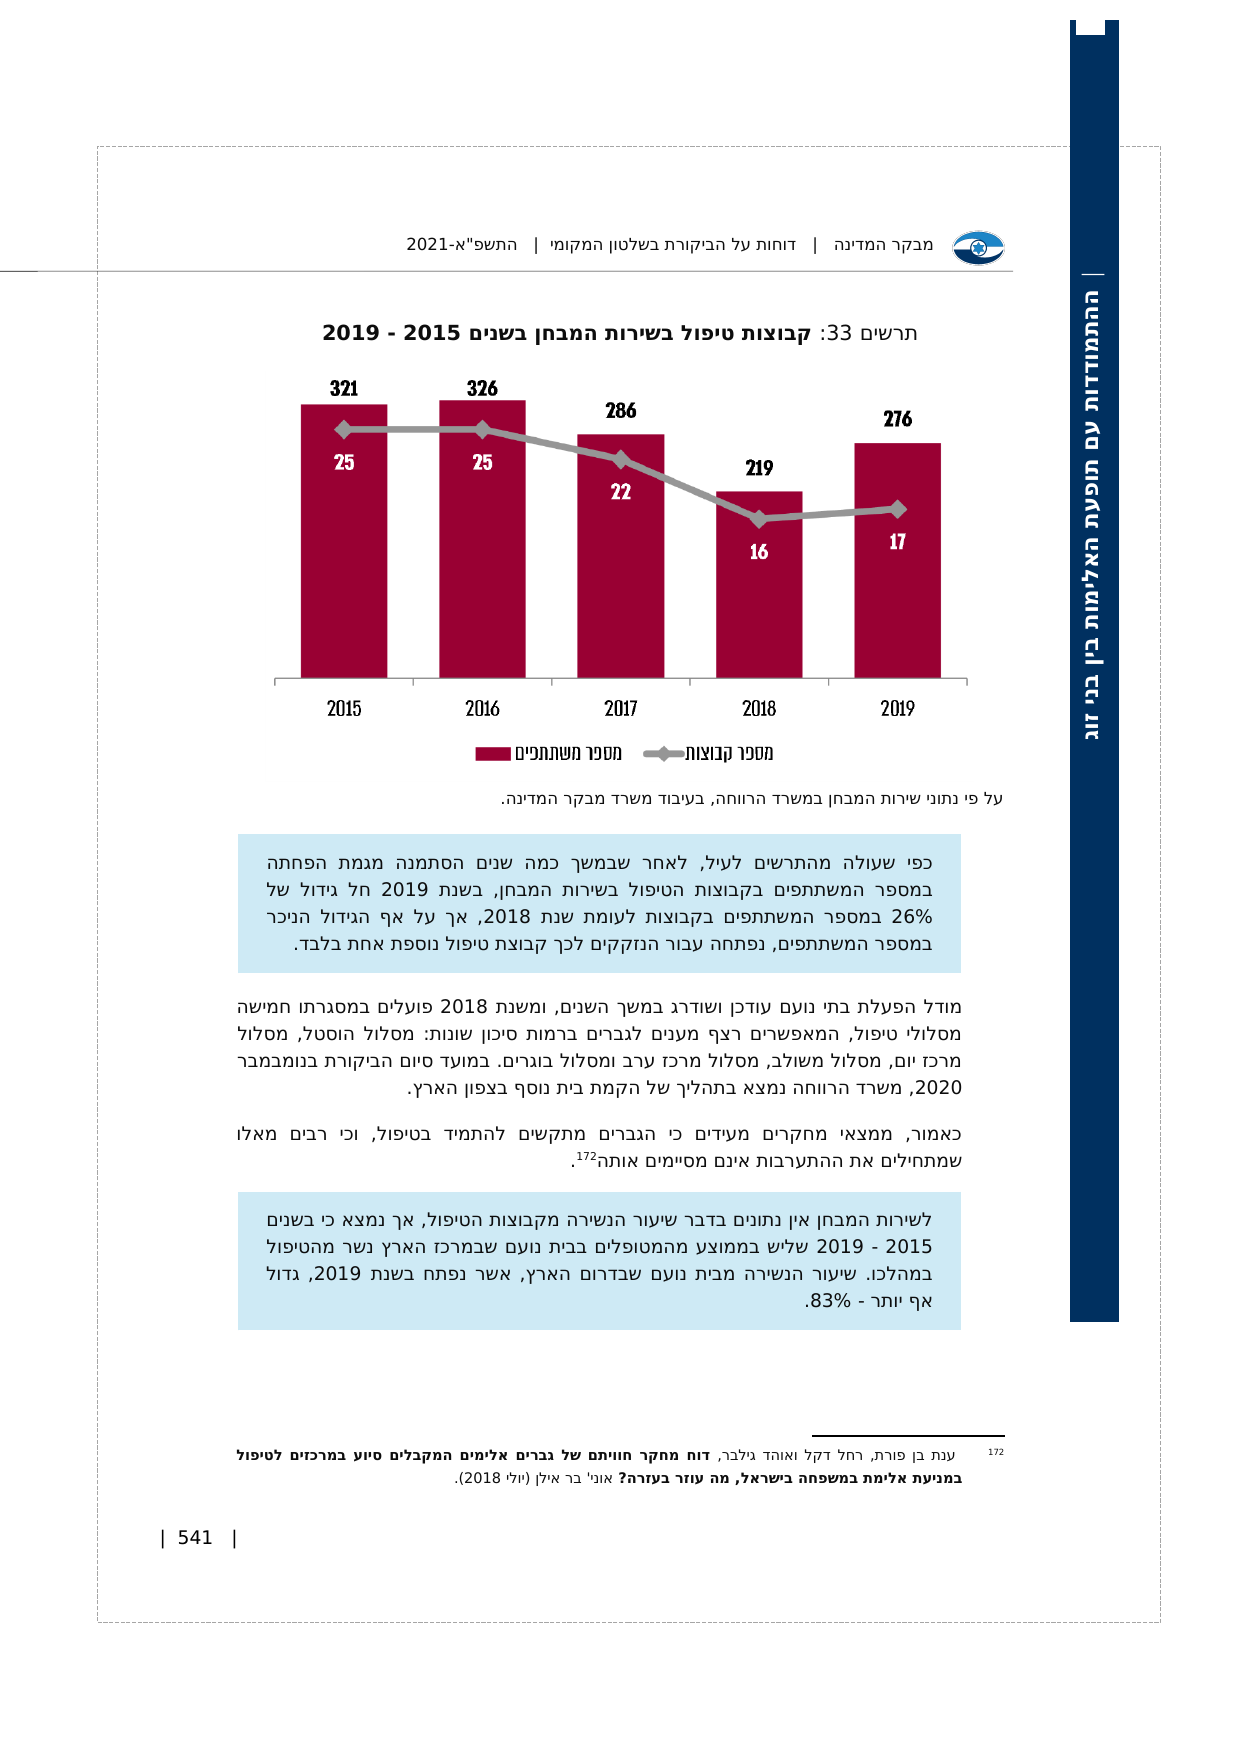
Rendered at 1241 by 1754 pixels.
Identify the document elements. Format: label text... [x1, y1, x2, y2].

text לשירות המבחן אין נתונים בדבר שיעור הנשירה מקבוצות הטיפול, אך נמצא כי בשנים 2015 - 2019 שליש בממוצע מהמטופלים בבית נועם שבמרכז הארץ נשר מהטיפול במהלכו. שיעור הנשירה מבית נועם שבדרום הארץ, אשר נפתח בשנת 2019, גדול אף יותר - 83%. [243, 1197, 956, 1326]
text כפי שעולה מהתרשים לעיל, לאחר שבמשך כמה שנים הסתמנה מגמת הפחתה במספר המשתתפים בקבוצות הטיפול בשירות המבחן, בשנת 2019 חל גידול של 26% במספר המשתתפים בקבוצות לעומת שנת 2018, אך על אף הגידול הניכר במספר המשתתפים, נפתחה עבור הנזקקים לכך קבוצת טיפול נוספת אחת בלבד. [243, 839, 956, 968]
text כאמור, ממצאי מחקרים מעידים כי הגברים מתקשים להתמיד בטיפול, וכי רבים מאלו שמתחילים את ההתערבות אינם מסיימים אותה. [236, 1119, 963, 1173]
picture [950, 228, 1007, 268]
text על פי נתוני שירות המבחן במשרד הרווחה, בעיבוד משרד מבקר המדינה. [236, 784, 1004, 809]
text מודל הפעלת בתי נועם עודכן ושודרג במשך השנים, ומשנת 2018 פועלים במסגרתו חמישה מסלולי טיפול, המאפשרים רצף מענים לגברים ברמות סיכון שונות: מסלול הוסטל, מסלול מרכז יום, מסלול משולב, מסלול מרכז ערב ומסלול בוגרים. במועד סיום הביקורת בנומבמבר 2020, משרד הרווחה נמצא בתהליך של הקמת בית נוסף בצפון הארץ. [236, 992, 963, 1100]
text תרשים 33: קבוצות טיפול בשירות המבחן בשנים 2015 - 2019 [236, 319, 1004, 346]
picture [265, 371, 975, 782]
